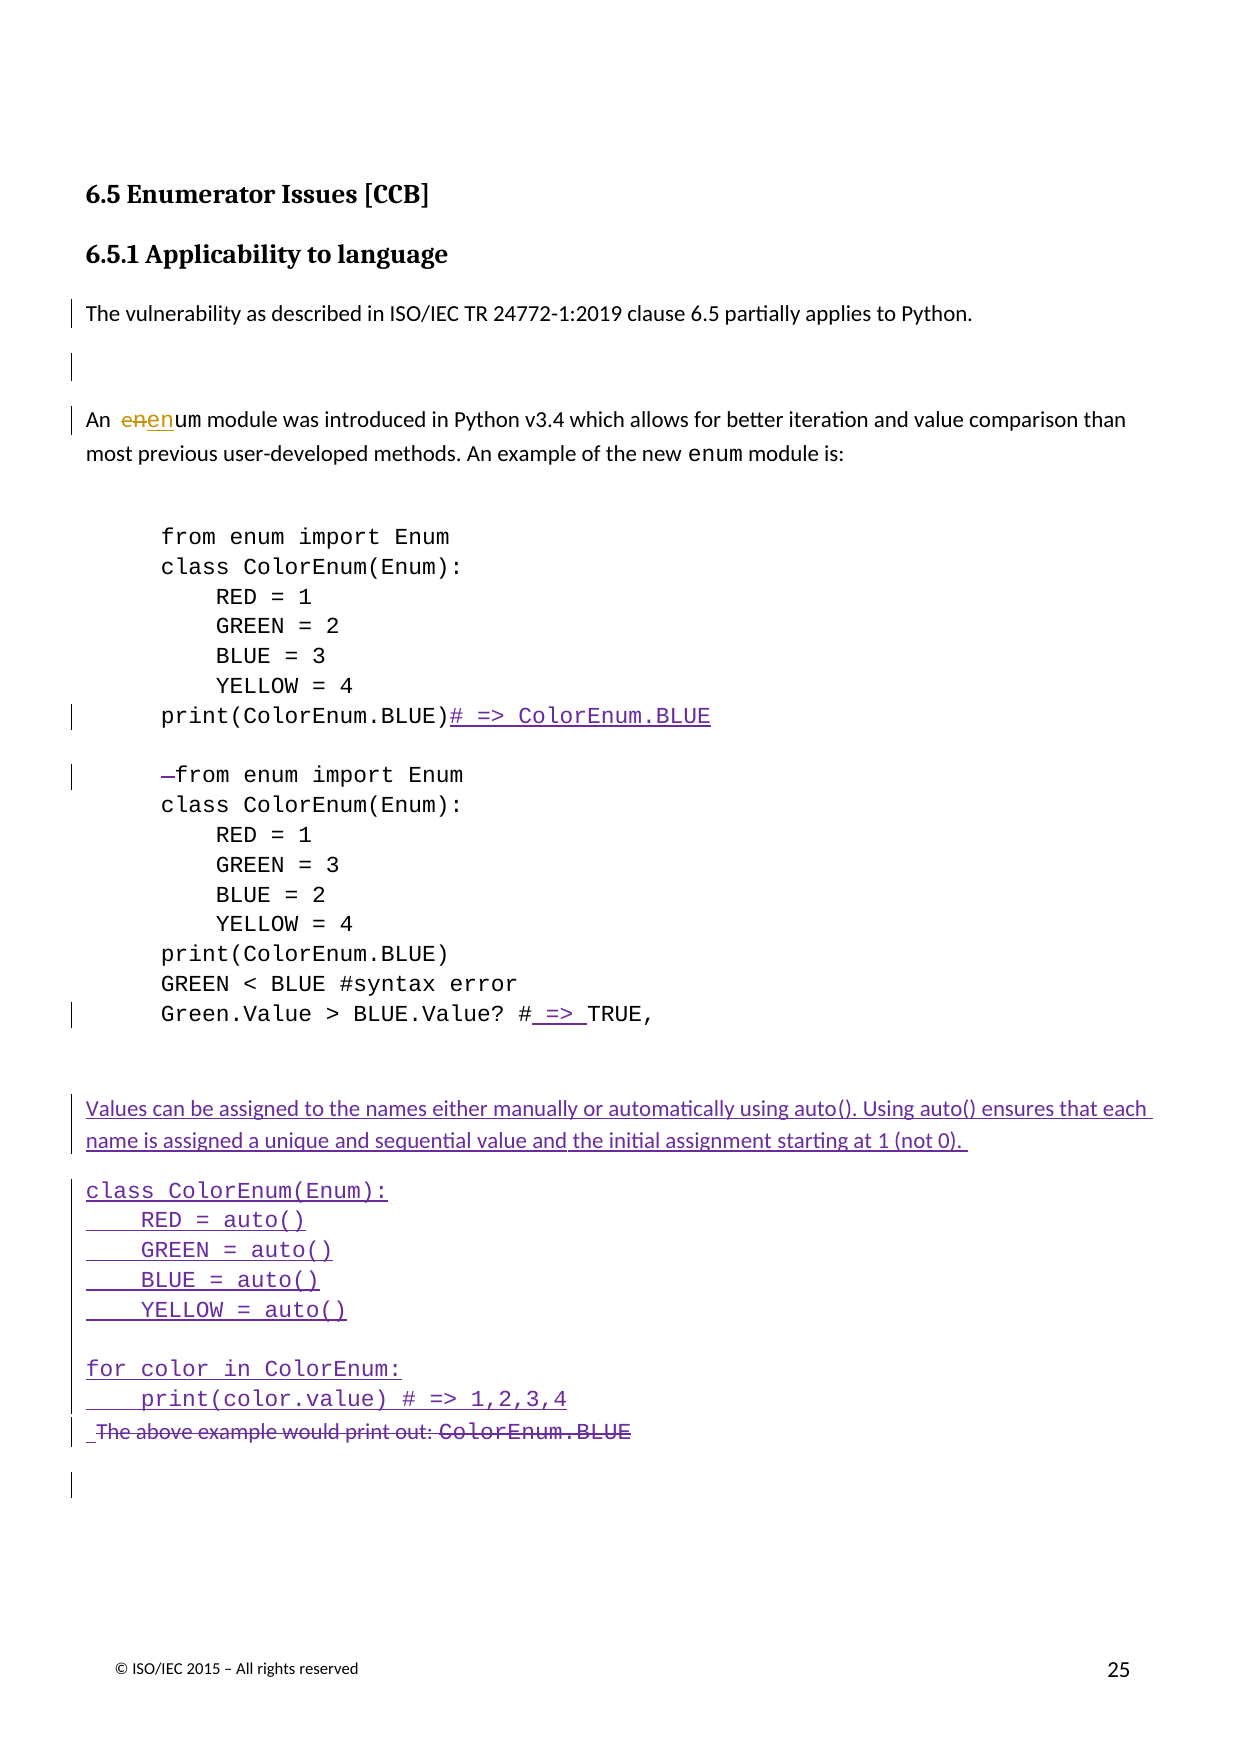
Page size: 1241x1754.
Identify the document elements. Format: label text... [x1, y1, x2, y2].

subtitle 6.5.1 Applicability to language [86, 239, 1164, 271]
text GREEN = 3 [86, 853, 1164, 879]
text from enum import Enum [86, 525, 1164, 551]
text print(ColorEnum.BLUE) [86, 704, 1164, 730]
text RED = 1 [86, 823, 1164, 849]
subtitle 6.5 Enumerator Issues [CCB] [86, 179, 1164, 210]
text BLUE = 2 [86, 883, 1164, 909]
text YELLOW = 4 [86, 913, 1164, 939]
text from enum import Enum [86, 764, 1164, 790]
text class ColorEnum(Enum): [86, 555, 1164, 581]
text class ColorEnum(Enum): [86, 793, 1164, 819]
text YELLOW = 4 [86, 674, 1164, 700]
text An um module was introduced in Python v3.4 which allows for better iteration and value comparison than most previous user-developed methods. An example of the new enum module is: [86, 406, 1164, 468]
text BLUE = 3 [86, 644, 1164, 671]
text print(ColorEnum.BLUE) [86, 942, 1164, 968]
text RED = 1 [86, 585, 1164, 611]
text GREEN = 2 [86, 615, 1164, 641]
text GREEN < BLUE #syntax error [86, 972, 1164, 998]
text Green.Value > BLUE.Value? #TRUE, [86, 1002, 1164, 1028]
text The vulnerability as described in ISO/IEC TR 24772-1:2019 clause 6.5 partially applies to Python. [86, 299, 1164, 327]
